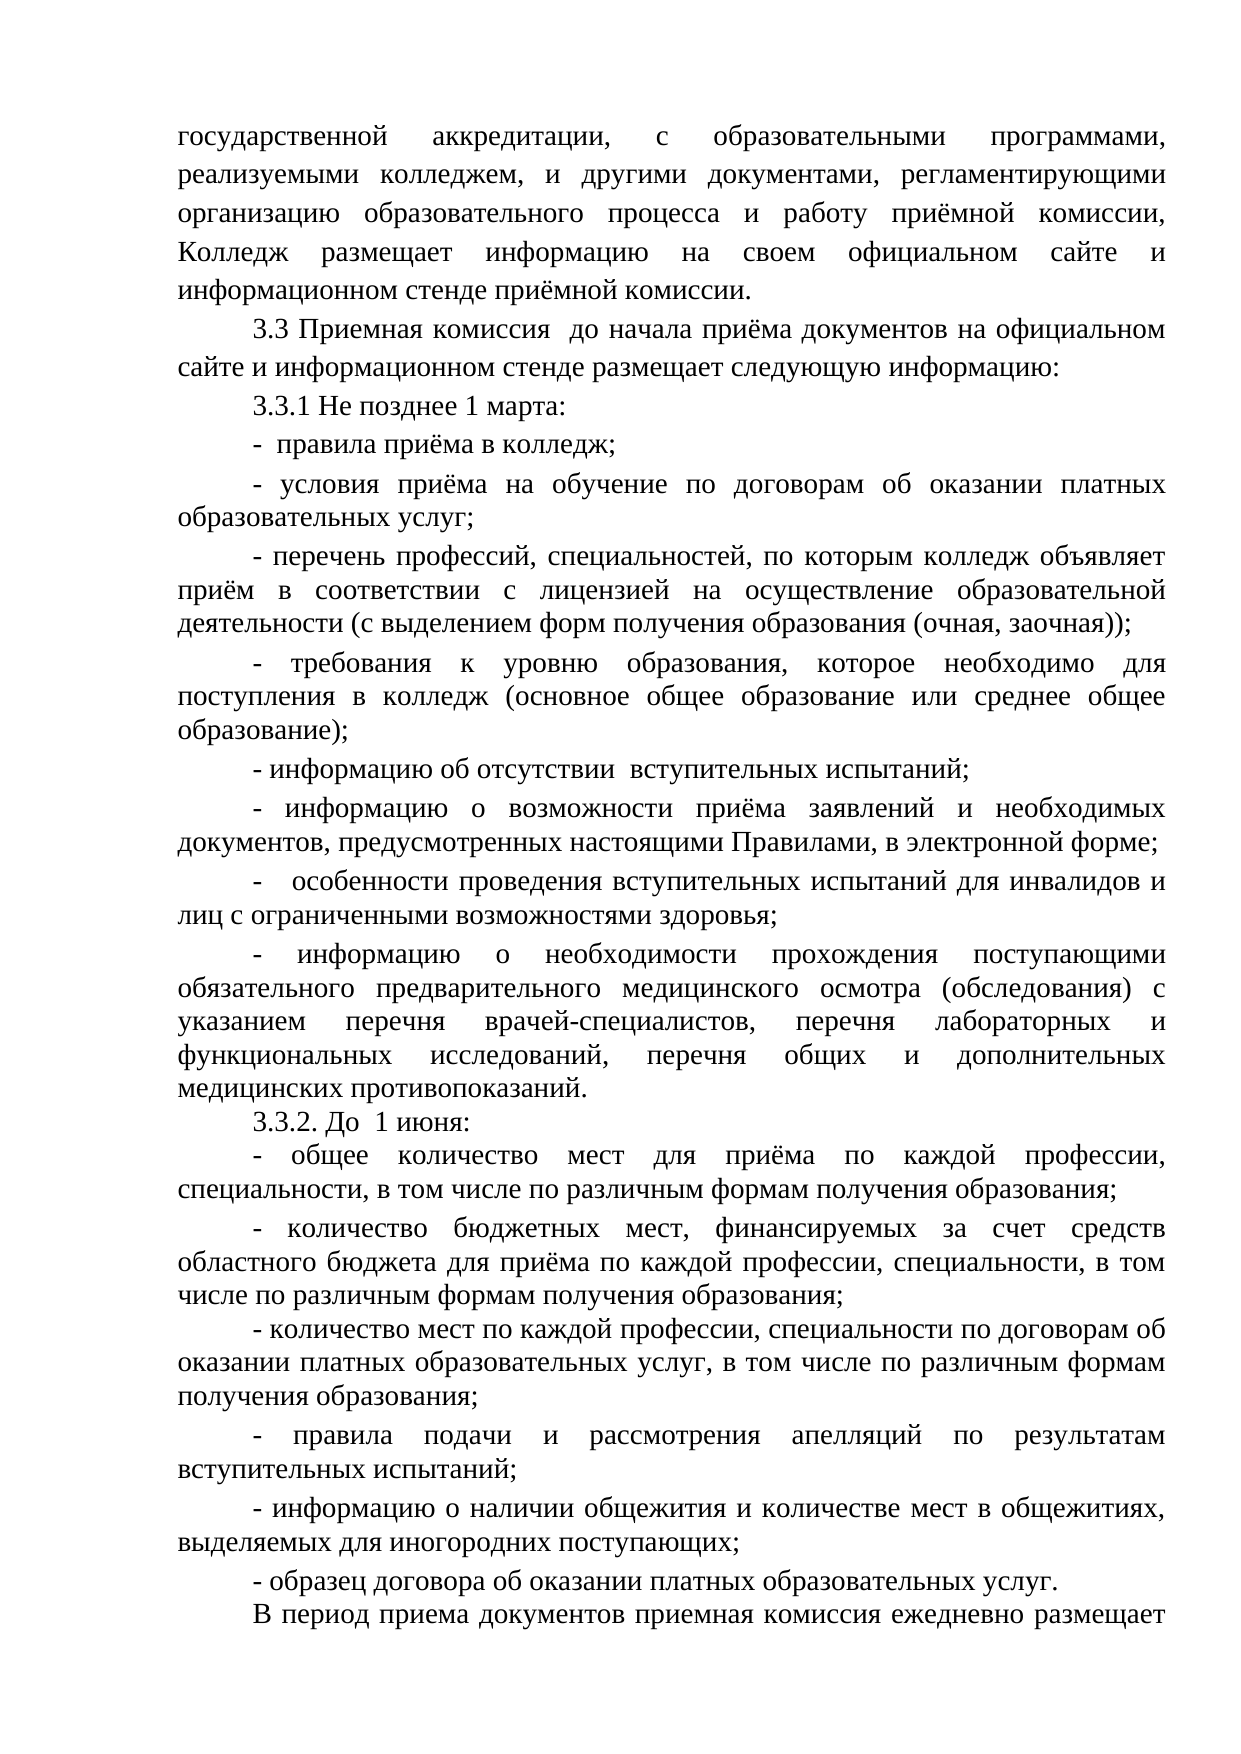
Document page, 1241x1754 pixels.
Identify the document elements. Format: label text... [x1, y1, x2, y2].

text 3.3.1 Не позднее 1 марта: [177, 388, 1167, 421]
text - информацию о возможности приёма заявлений и необходимых документов, предусмотренных настоящими Правилами, в электронной форме; [177, 791, 1167, 858]
text - информацию об отсутствии вступительных испытаний; [177, 751, 1167, 785]
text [177, 1596, 1167, 1630]
text - условия приёма на обучение по договорам об оказании платных образовательных услуг; [177, 466, 1167, 533]
text - правила подачи и рассмотрения апелляций по результатам вступительных испытаний; [177, 1417, 1167, 1484]
text - общее количество мест для приёма по каждой профессии, специальности, в том числе по различным формам получения образования; [177, 1137, 1167, 1204]
text 3.3 Приемная комиссия до начала приёма документов на официальном сайте и информационном стенде размещает следующую информацию: [177, 311, 1167, 383]
text - количество мест по каждой профессии, специальности по договорам об оказании платных образовательных услуг, в том числе по различным формам получения образования; [177, 1311, 1167, 1412]
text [177, 118, 1167, 306]
text - информацию о наличии общежития и количестве мест в общежитиях, выделяемых для иногородних поступающих; [177, 1490, 1167, 1557]
text - требования к уровню образования, которое необходимо для поступления в колледж (основное общее образование или среднее общее образование); [177, 645, 1167, 746]
text - количество бюджетных мест, финансируемых за счет средств областного бюджета для приёма по каждой профессии, специальности, в том числе по различным формам получения образования; [177, 1210, 1167, 1311]
text 3.3.2. До 1 июня: [177, 1104, 1167, 1137]
text - образец договора об оказании платных образовательных услуг. [177, 1563, 1167, 1596]
text - правила приёма в колледж; [177, 426, 1167, 460]
text - информацию о необходимости прохождения поступающими обязательного предварительного медицинского осмотра (обследования) с указанием перечня врачей-специалистов, перечня лабораторных и функциональных исследований, перечня общих и дополнительных медицинских противопоказаний. [177, 936, 1167, 1104]
text - особенности проведения вступительных испытаний для инвалидов и лиц с ограниченными возможностями здоровья; [177, 863, 1167, 930]
text - перечень профессий, специальностей, по которым колледж объявляет приём в соответствии с лицензией на осуществление образовательной деятельности (с выделением форм получения образования (очная, заочная)); [177, 538, 1167, 639]
